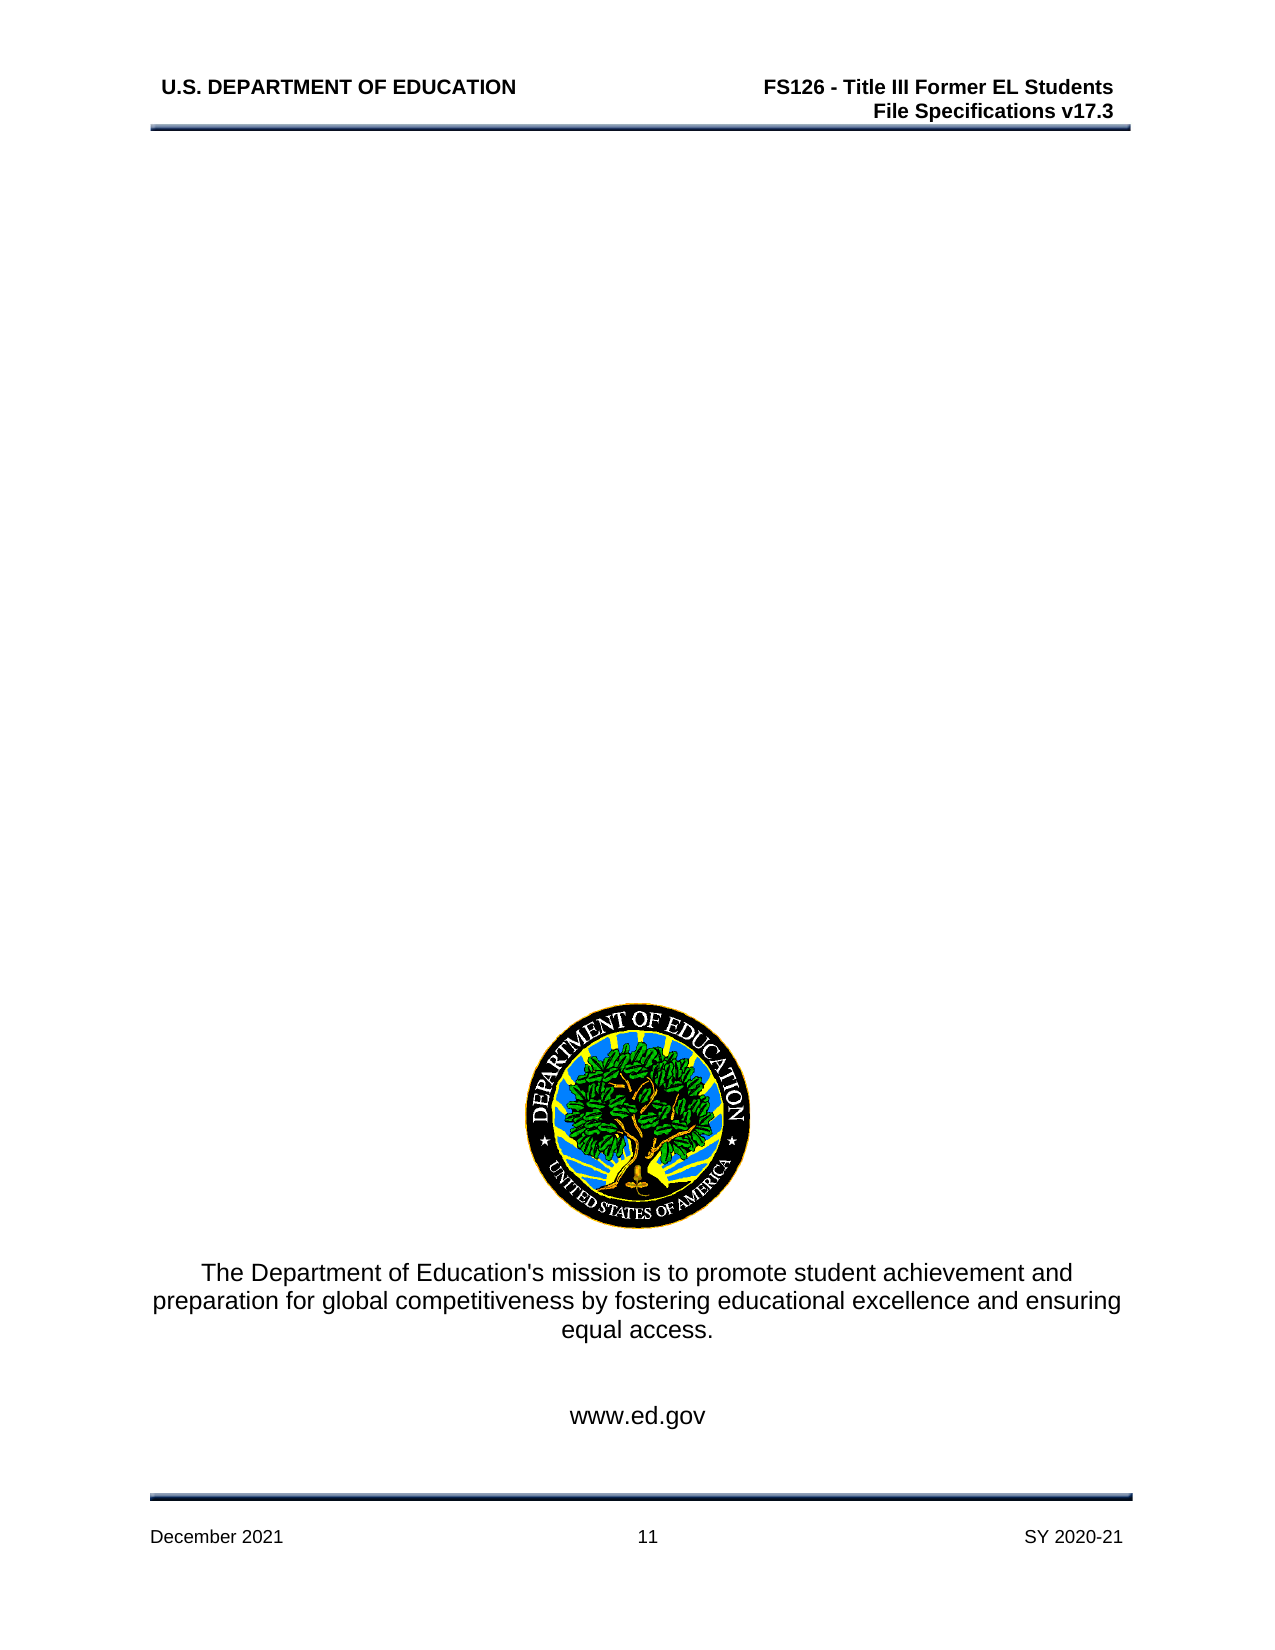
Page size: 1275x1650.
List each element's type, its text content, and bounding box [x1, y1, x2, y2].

picture [525, 1003, 750, 1229]
picture [150, 1493, 1133, 1501]
picture [150, 122, 1138, 131]
text The Department of Education's mission is to promote student achievement and preparation for global competitiveness by fostering educational excellence and ensuring equal access. [150, 1257, 1125, 1344]
text www.ed.gov [150, 1401, 1125, 1430]
